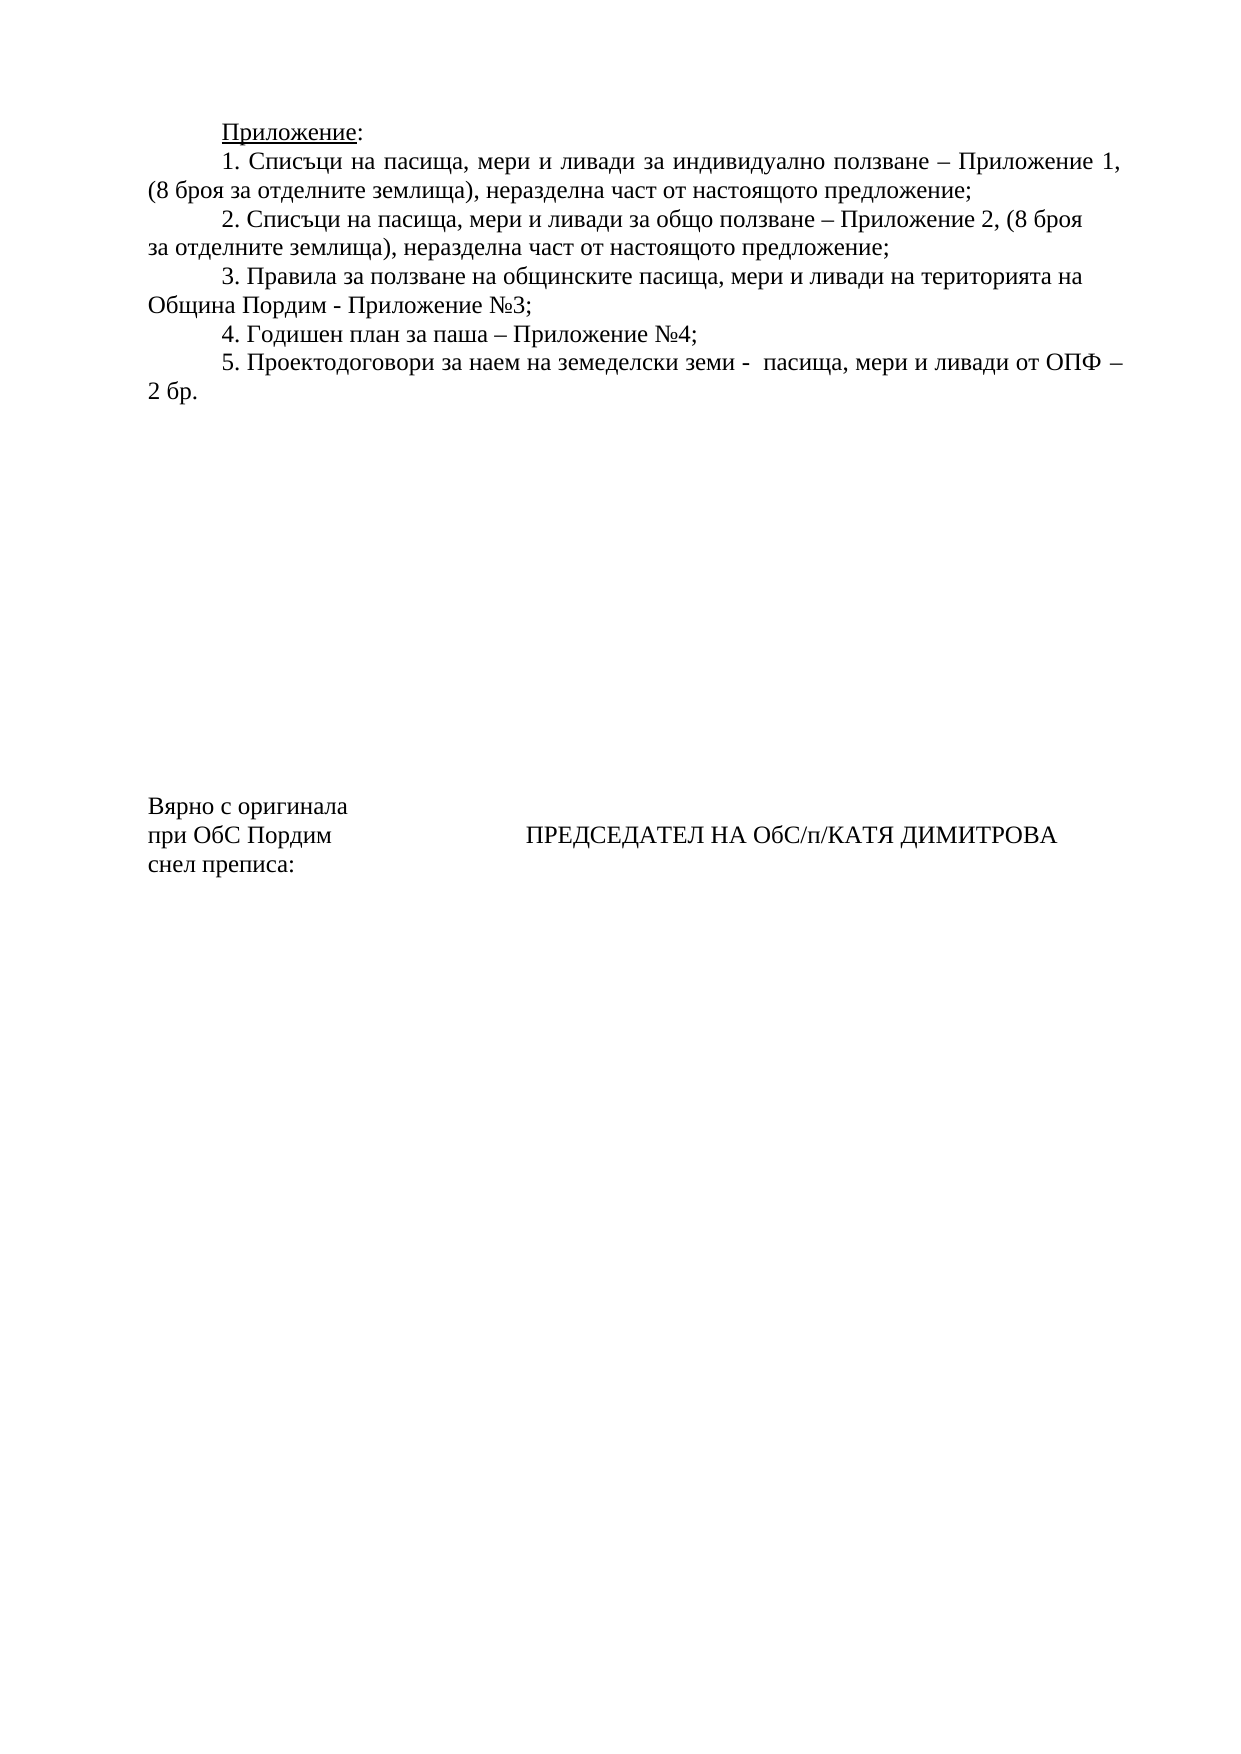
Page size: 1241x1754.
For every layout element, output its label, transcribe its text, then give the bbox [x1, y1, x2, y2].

text за отделните землища), неразделна част от настоящото предложение; [148, 232, 1122, 261]
text при ОбС Пордим ПРЕДСЕДАТЕЛ НА ОбС/п/КАТЯ ДИМИТРОВА [148, 820, 1122, 849]
text 1. Списъци на пасища, мери и ливади за индивидуално ползване – Приложение 1, (8 броя за отделните землища), неразделна част от настоящото предложение; [148, 146, 1122, 204]
text 4. Годишен план за паша – Приложение №4; [148, 319, 1122, 347]
text снел преписа: [148, 849, 1122, 878]
text 5. Проектодоговори за наем на земеделски земи - пасища, мери и ливади от ОПФ – 2 бр. [148, 347, 1122, 405]
text 2. Списъци на пасища, мери и ливади за общо ползване – Приложение 2, (8 броя [148, 204, 1122, 232]
text Община Пордим - Приложение №3; [148, 290, 1122, 319]
text Вярно с оригинала [148, 791, 1122, 820]
text 3. Правила за ползване на общинските пасища, мери и ливади на територията на [148, 261, 1122, 290]
text Приложение: [74, 117, 1122, 146]
